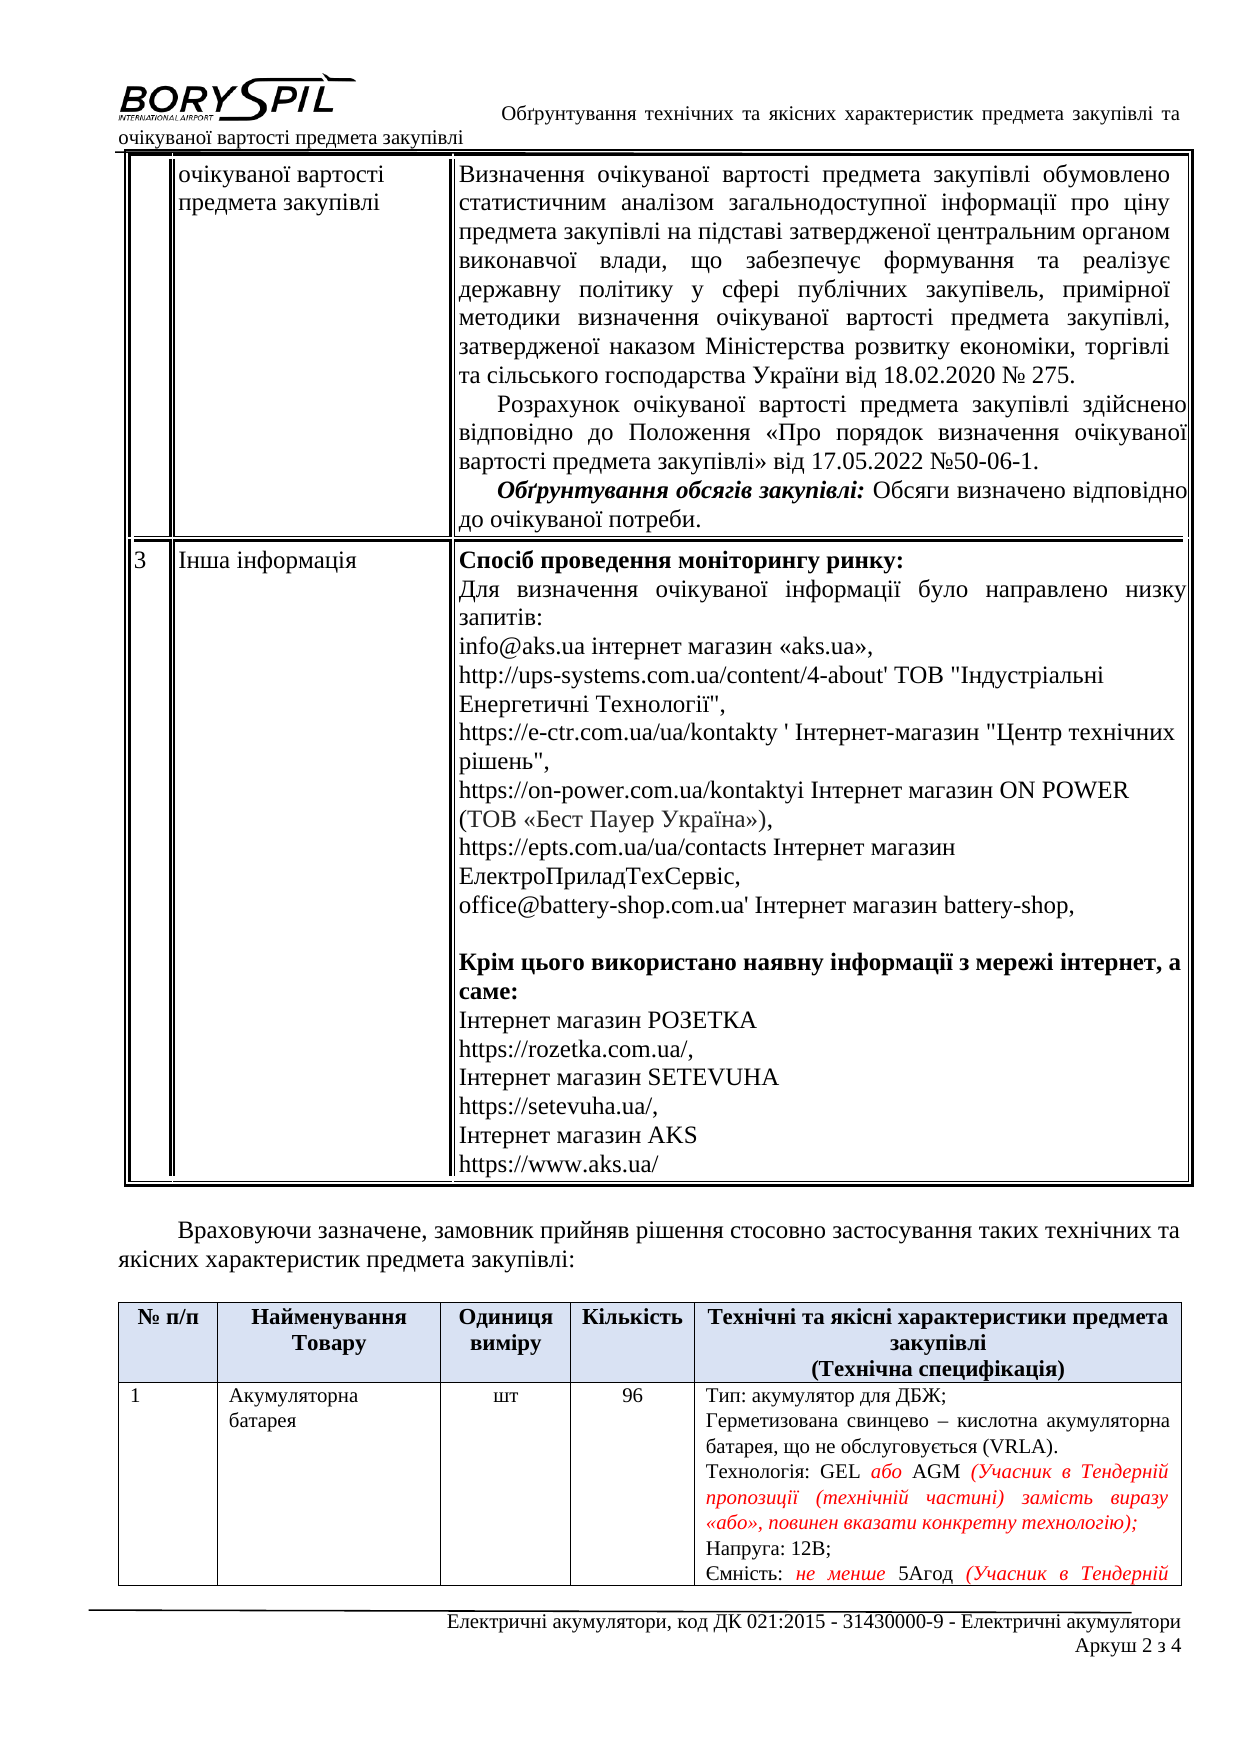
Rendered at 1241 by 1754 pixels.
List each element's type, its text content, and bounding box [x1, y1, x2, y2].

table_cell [695, 1383, 1181, 1585]
table_header Найменування Товару [218, 1303, 440, 1382]
table_cell 1 [119, 1383, 217, 1585]
table_header Одиниця виміру [441, 1303, 570, 1382]
table_cell Спосіб проведення моніторингу ринку: Для визначення очікуваної інформації було направлено низку запитів: info@aks.ua інтернет магазин «aks.ua», http://ups-systems.com.ua/content/4-about' ТОВ "Індустріальні Енергетичні Технології", https://e-ctr.com.ua/ua/kontakty ' Інтернет-магазин "Центр технічних рішень", https://on-power.com.ua/kontaktyi Інтернет магазин ON POWER (ТОВ «Бест Пауер Україна»), https://epts.com.ua/ua/contacts Інтернет магазин ЕлектроПриладТехСервіс, office@battery-shop.com.ua' Інтернет магазин battery-shop, Крім цього використано наявну інформації з мережі інтернет, а саме: Інтернет магазин РОЗЕТКА https://rozetka.com.ua/, Інтернет магазин SETEVUHA https://setevuha.ua/, Інтернет магазин AKS https://www.aks.ua/ [452, 536, 1191, 1181]
picture [118, 73, 357, 121]
table_cell шт [441, 1383, 570, 1585]
table_cell 3 [128, 536, 172, 1181]
table_cell 96 [571, 1383, 694, 1585]
text Враховуючи зазначене, замовник прийняв рішення стосовно застосування таких технічних та якісних характеристик предмета закупівлі: [118, 1216, 1181, 1273]
table_header Технічні та якісні характеристики предмета закупівлі (Технічна специфікація) [695, 1303, 1181, 1382]
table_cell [172, 151, 452, 536]
table_header № п/п [119, 1303, 217, 1382]
table_header Кількість [571, 1303, 694, 1382]
table_cell 2 [131, 156, 172, 536]
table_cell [218, 1383, 440, 1585]
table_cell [452, 151, 1191, 536]
table_cell Інша інформація [172, 536, 452, 1181]
